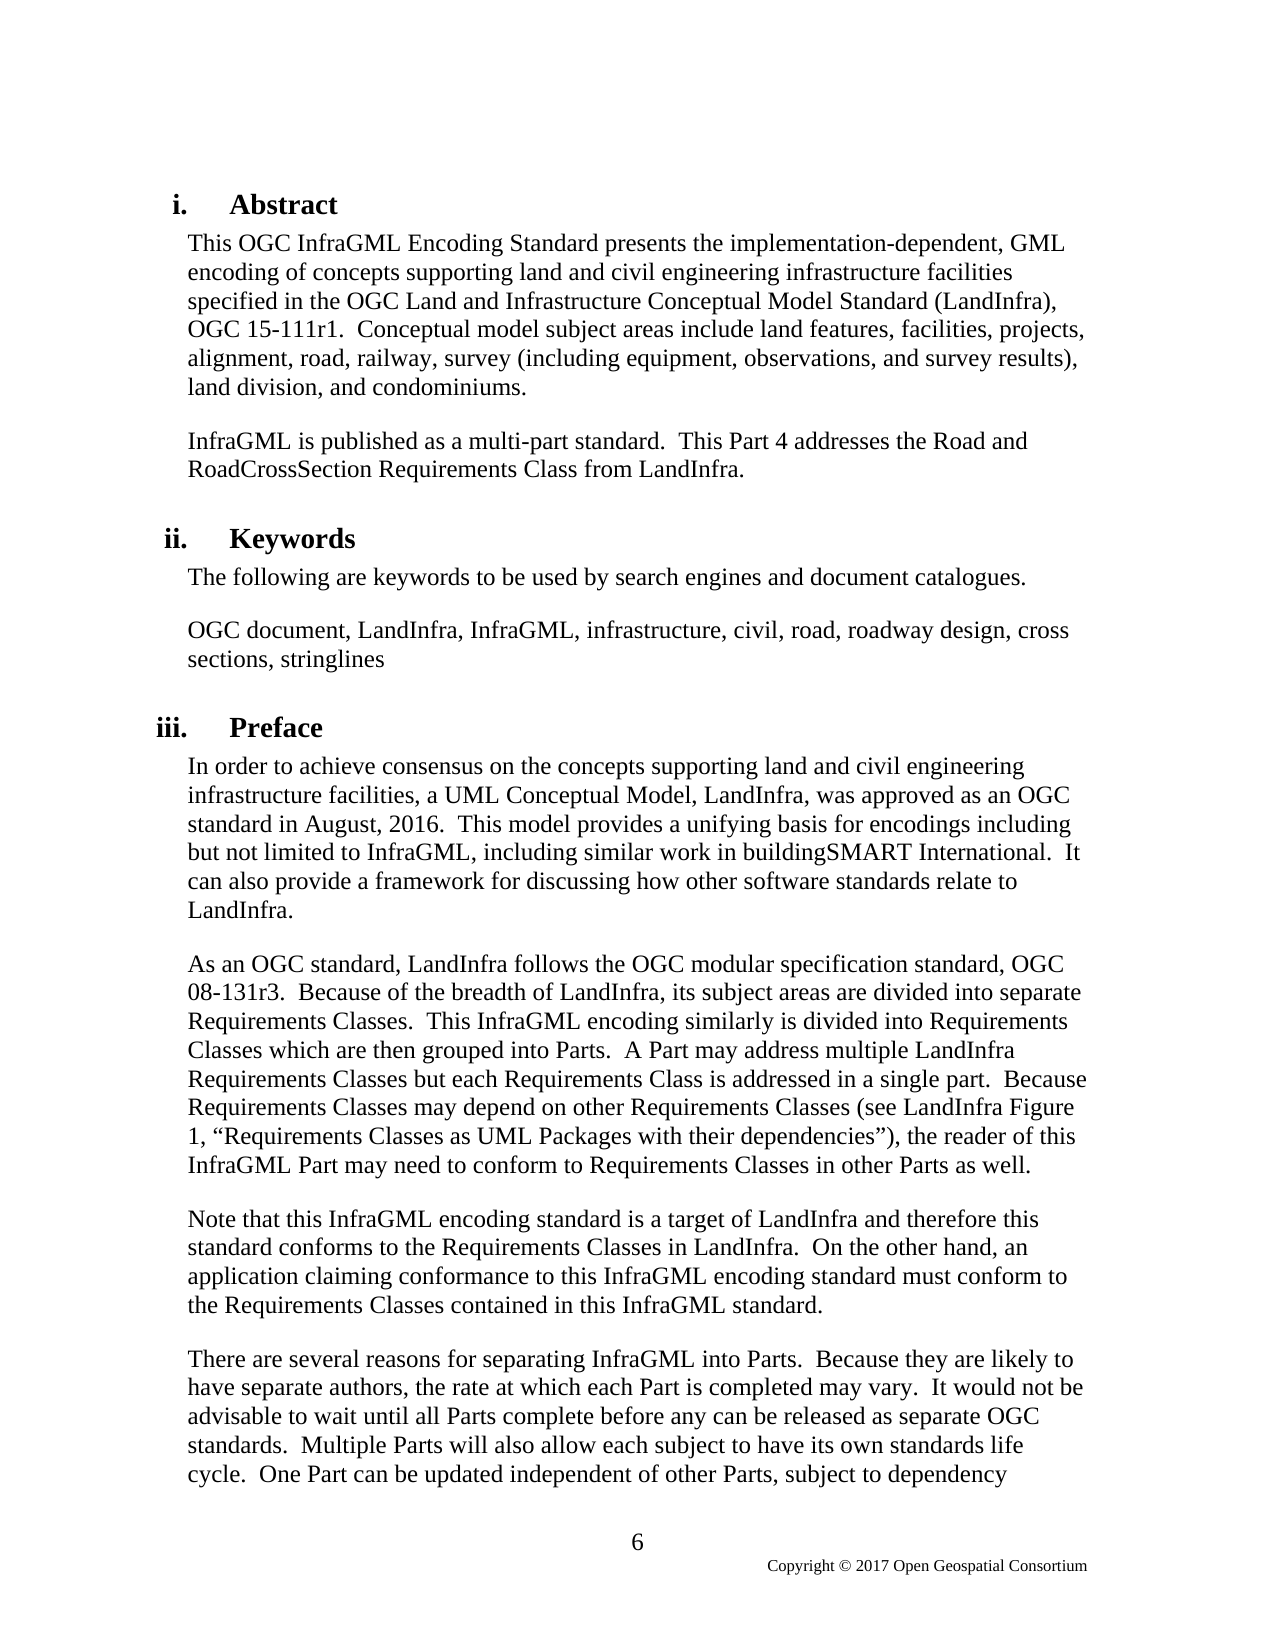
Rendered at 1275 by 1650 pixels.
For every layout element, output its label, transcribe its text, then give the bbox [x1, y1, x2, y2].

text Abstract [187, 187, 1087, 221]
text Preface [187, 710, 1087, 744]
text In order to achieve consensus on the concepts supporting land and civil engineering infrastructure facilities, a UML Conceptual Model, LandInfra, was approved as an OGC standard in August, 2016. This model provides a unifying basis for encodings including but not limited to InfraGML, including similar work in buildingSMART International. It can also provide a framework for discussing how other software standards relate to LandInfra. [187, 751, 1087, 924]
text This OGC InfraGML Encoding Standard presents the implementation-dependent, GML encoding of concepts supporting land and civil engineering infrastructure facilities specified in the OGC Land and Infrastructure Conceptual Model Standard (LandInfra), OGC 15-111r1. Conceptual model subject areas include land features, facilities, projects, alignment, road, railway, survey (including equipment, observations, and survey results), land division, and condominiums. [187, 228, 1087, 401]
text Note that this InfraGML encoding standard is a target of LandInfra and therefore this standard conforms to the Requirements Classes in LandInfra. On the other hand, an application claiming conformance to this InfraGML encoding standard must conform to the Requirements Classes contained in this InfraGML standard. [187, 1204, 1087, 1319]
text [187, 1344, 1087, 1487]
text Keywords [187, 521, 1087, 554]
text OGC document, LandInfra, InfraGML, infrastructure, civil, road, roadway design, cross sections, stringlines [187, 615, 1087, 673]
text As an OGC standard, LandInfra follows the OGC modular specification standard, OGC 08-131r3. Because of the breadth of LandInfra, its subject areas are divided into separate Requirements Classes. This InfraGML encoding similarly is divided into Requirements Classes which are then grouped into Parts. A Part may address multiple LandInfra Requirements Classes but each Requirements Class is addressed in a single part. Because Requirements Classes may depend on other Requirements Classes (see LandInfra Figure 1, “Requirements Classes as UML Packages with their dependencies”), the reader of this InfraGML Part may need to conform to Requirements Classes in other Parts as well. [187, 949, 1087, 1179]
text InfraGML is published as a multi-part standard. This Part 4 addresses the Road and RoadCrossSection Requirements Class from LandInfra. [187, 426, 1087, 483]
text The following are keywords to be used by search engines and document catalogues. [187, 562, 1087, 590]
